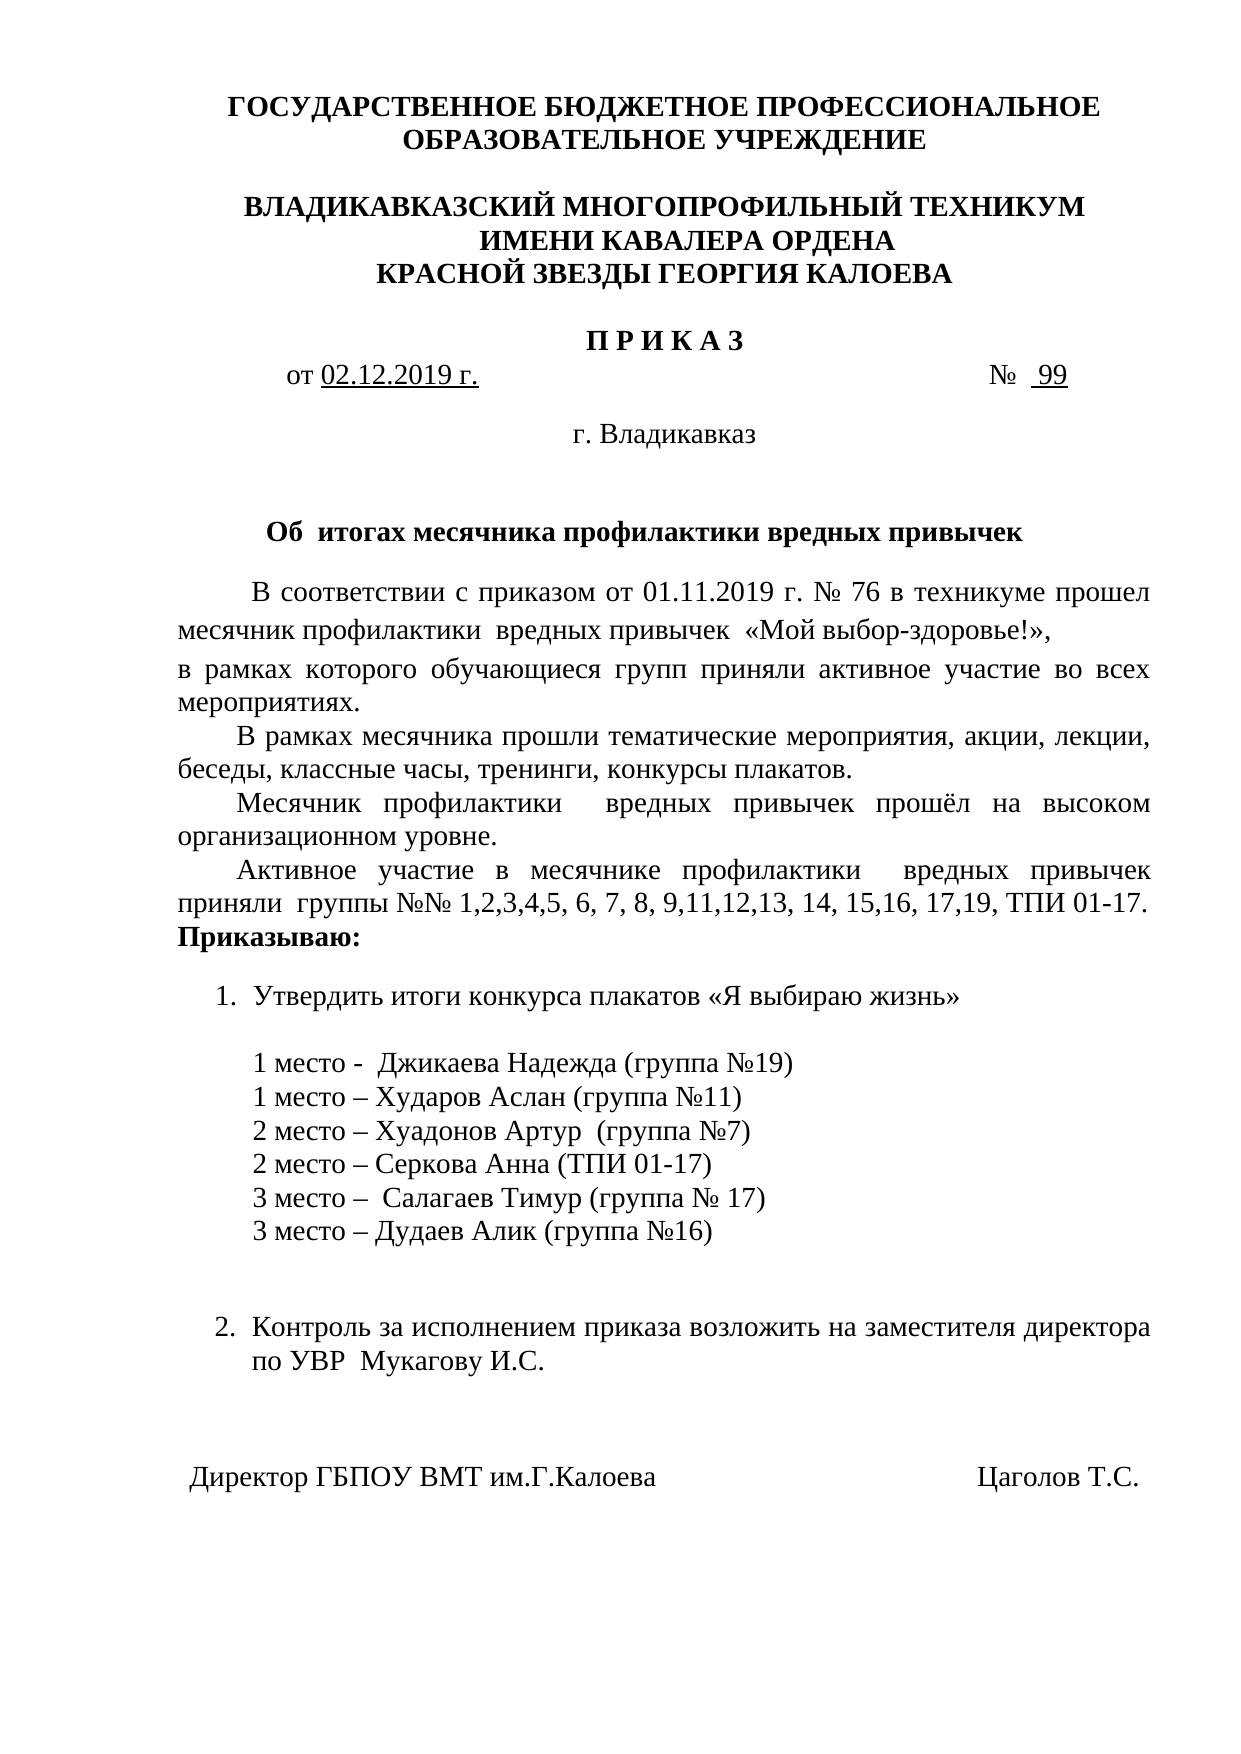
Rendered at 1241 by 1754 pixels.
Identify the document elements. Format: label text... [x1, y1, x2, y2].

list Контроль за исполнением приказа возложить на заместителя директора по УВР Мукагову И.С. [214, 1309, 1152, 1377]
text В соответствии с приказом от 01.11.2019 г. № 76 в техникуме прошел месячник профилактики вредных привычек «Мой выбор-здоровье!», [177, 574, 1152, 646]
text 2 место – Хуадонов Артур (группа №7) [252, 1113, 1152, 1146]
text от 02.12.2019 г. № 99 [177, 357, 1152, 391]
title ГОСУДАРСТВЕННОЕ БЮДЖЕТНОЕ ПРОФЕССИОНАЛЬНОЕ ОБРАЗОВАТЕЛЬНОЕ УЧРЕЖДЕНИЕ [177, 89, 1152, 156]
text Месячник профилактики вредных привычек прошёл на высоком организационном уровне. [177, 785, 1152, 852]
text Директор ГБПОУ ВМТ им.Г.Калоева Цаголов Т.С. [177, 1459, 1152, 1493]
text 1 место - Джикаева Надежда (группа №19) [252, 1046, 1152, 1079]
text ИМЕНИ КАВАЛЕРА ОРДЕНА [33, 223, 1152, 256]
text В рамках месячника прошли тематические мероприятия, акции, лекции, беседы, классные часы, тренинги, конкурсы плакатов. [177, 718, 1152, 785]
text КРАСНОЙ ЗВЕЗДЫ ГЕОРГИЯ КАЛОЕВА [177, 256, 1152, 290]
subtitle п р и к а з [177, 323, 1152, 357]
text Приказываю: [177, 919, 1152, 953]
text 1 место – Хударов Аслан (группа №11) [252, 1079, 1152, 1113]
text г. Владикавказ [177, 416, 1152, 450]
text Об итогах месячника профилактики вредных привычек [177, 514, 1152, 548]
text 2 место – Серкова Анна (ТПИ 01-17) [252, 1146, 1152, 1180]
text ВЛАДИКАВКАЗСКИЙ МНОГОПРОФИЛЬНЫЙ ТЕХНИКУМ [177, 189, 1152, 223]
text 3 место – Салагаев Тимур (группа № 17) [252, 1180, 1152, 1213]
text Активное участие в месячнике профилактики вредных привычек приняли группы №№ 1,2,3,4,5, 6, 7, 8, 9,11,12,13, 14, 15,16, 17,19, ТПИ 01-17. [177, 852, 1152, 919]
text 3 место – Дудаев Алик (группа №16) [252, 1213, 1152, 1247]
list Утвердить итоги конкурса плакатов «Я выбираю жизнь» [215, 978, 1152, 1012]
text в рамках которого обучающиеся групп приняли активное участие во всех мероприятиях. [177, 651, 1152, 718]
